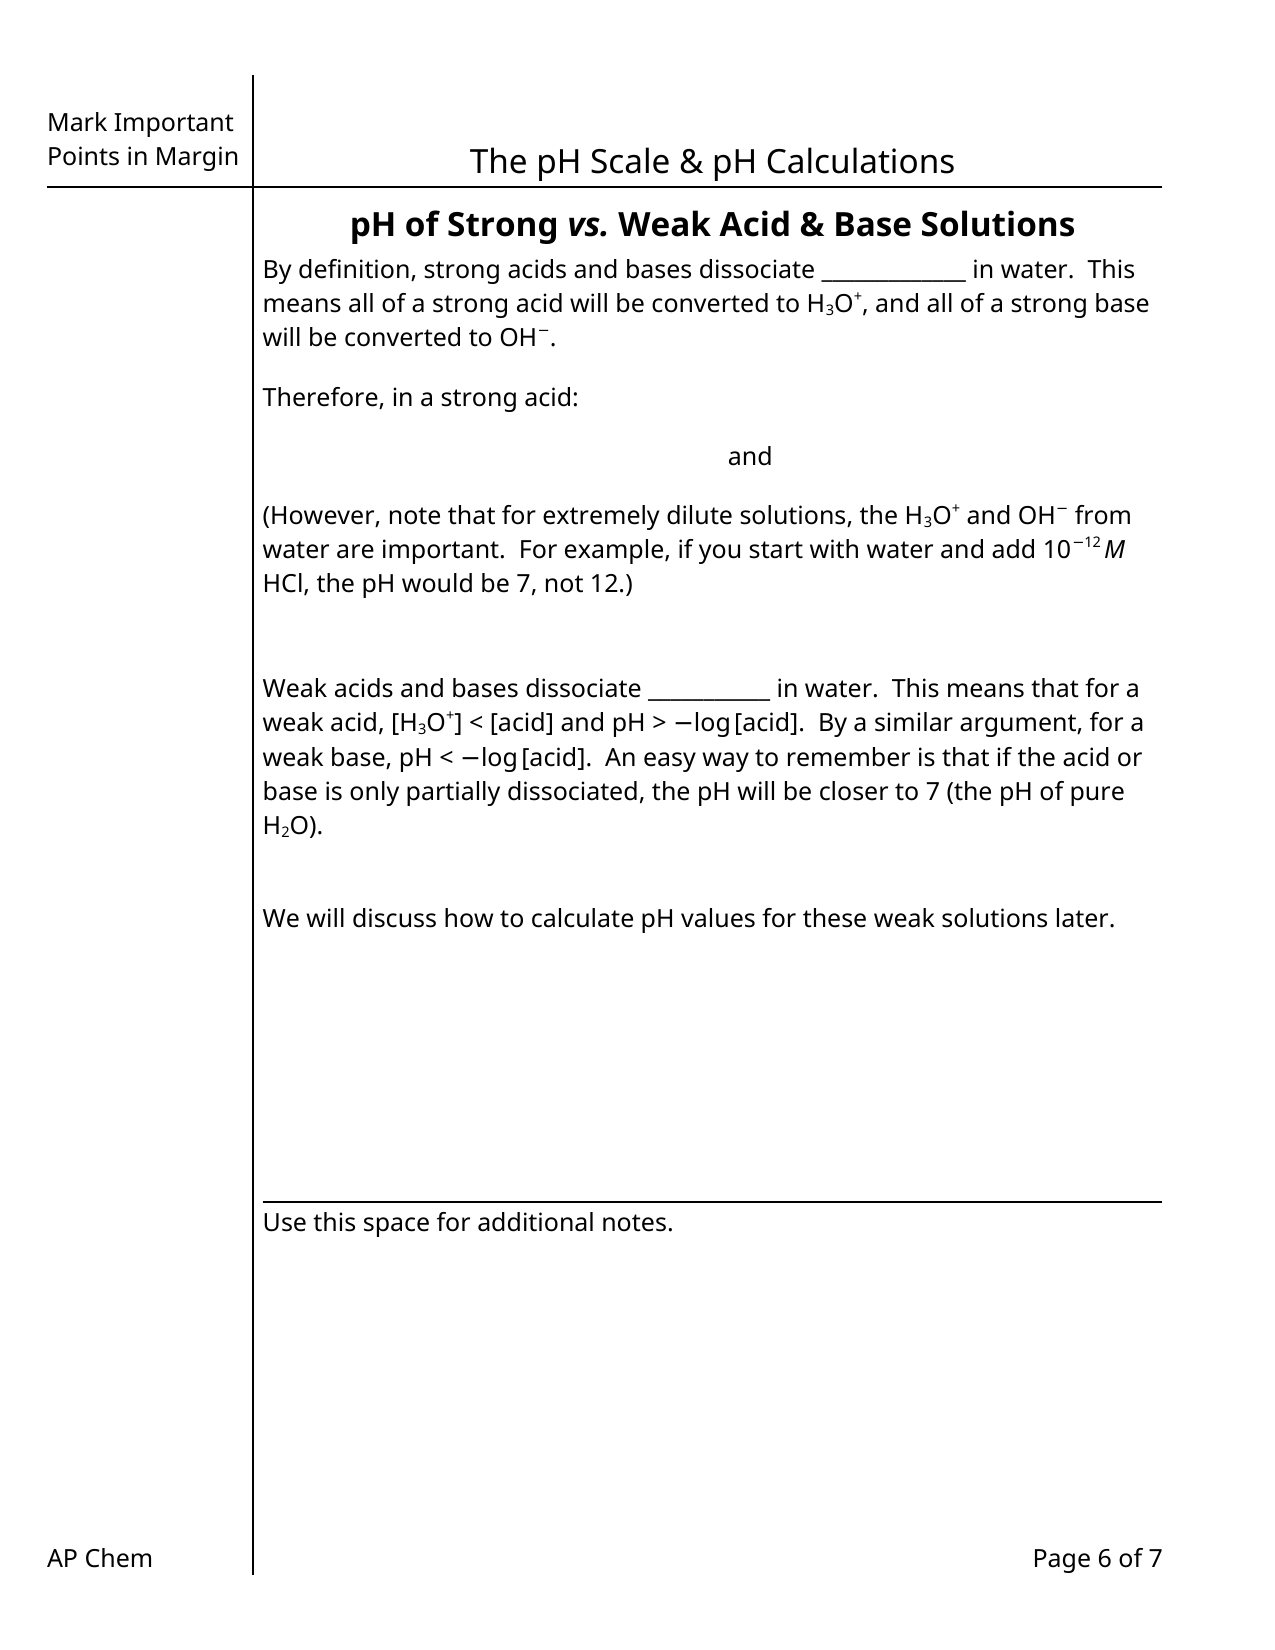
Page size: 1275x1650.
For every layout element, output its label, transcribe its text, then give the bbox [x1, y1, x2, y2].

text By definition, strong acids and bases dissociate _____________ in water. This means all of a strong acid will be converted to H3O+, and all of a strong base will be converted to OH−. [262, 252, 1162, 354]
text We will discuss how to calculate pH values for these weak solutions later. [262, 900, 1162, 934]
text Weak acids and bases dissociate ___________ in water. This means that for a weak acid, [H3O+] < [acid] and pH > −log [acid]. By a similar argument, for a weak base, pH < −log [acid]. An easy way to remember is that if the acid or base is only partially dissociated, the pH will be closer to 7 (the pH of pure H2O). [262, 671, 1162, 841]
subtitle pH of Strong vs. Weak Acid & Base Solutions [262, 200, 1162, 246]
text and [262, 438, 1162, 472]
text Therefore, in a strong acid: [262, 379, 1162, 413]
text (However, note that for extremely dilute solutions, the H3O+ and OH− from water are important. For example, if you start with water and add 10−12 M HCl, the pH would be 7, not 12.) [262, 497, 1162, 599]
